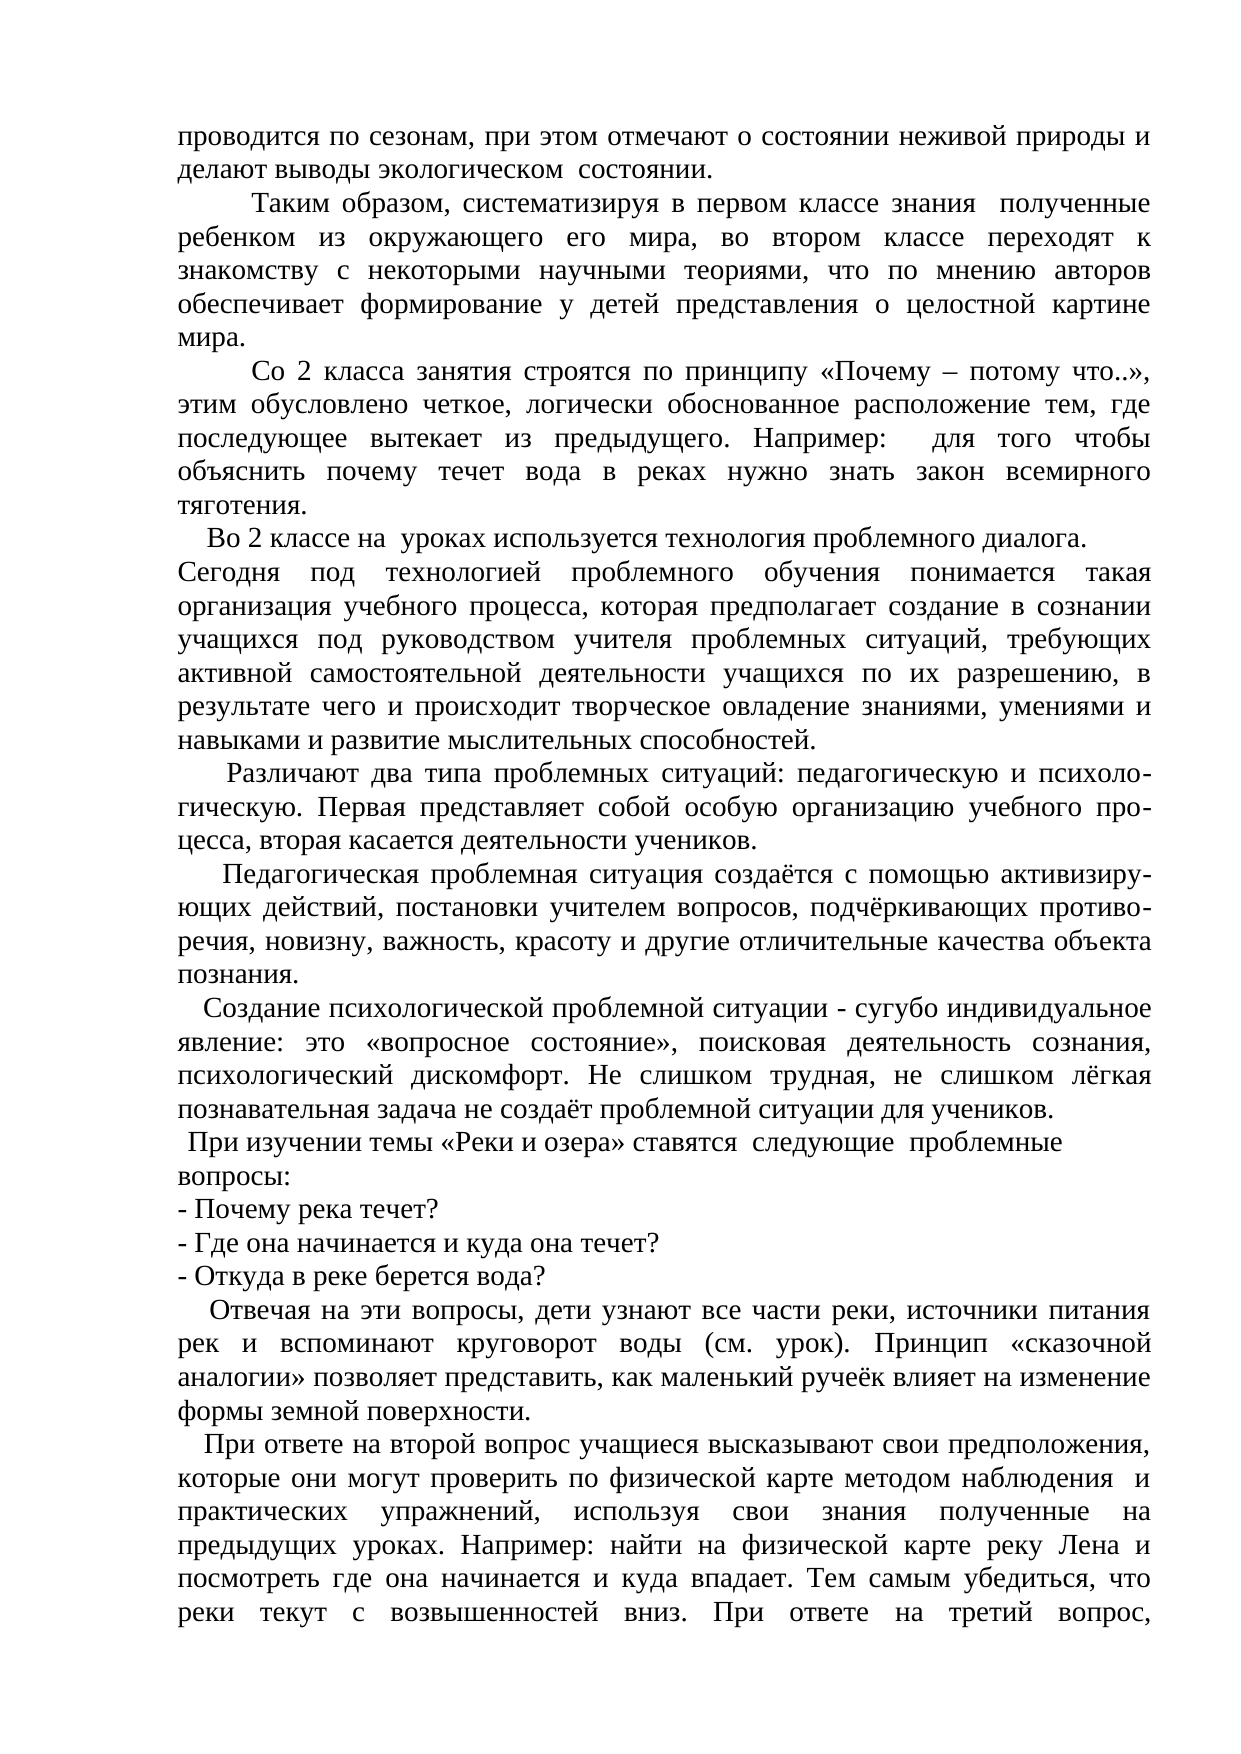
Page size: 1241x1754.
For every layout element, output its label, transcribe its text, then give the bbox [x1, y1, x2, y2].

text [177, 1426, 1152, 1627]
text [177, 118, 1152, 185]
text - Почему река течет? [177, 1191, 1152, 1225]
text Сегодня под технологией проблемного обучения понимается такая организация учебного процесса, которая предполагает создание в сознании учащихся под руководством учителя проблемных ситуаций, требующих активной самостоятельной деятельности учащихся по их разрешению, в результате чего и происходит творческое овладение знаниями, умениями и навыками и развитие мыслительных способностей. [177, 554, 1152, 755]
text Отвечая на эти вопросы, дети узнают все части реки, источники питания рек и вспоминают круговорот воды (см. урок). Принцип «сказочной аналогии» позволяет представить, как маленький ручеёк влияет на изменение формы земной поверхности. [177, 1292, 1152, 1426]
text При изучении темы «Реки и озера» ставятся следующие проблемные вопросы: [177, 1124, 1152, 1191]
text Различают два типа проблемных ситуаций: педагогическую и психологическую. Первая представляет собой особую организацию учебного процесса, вторая касается деятельности учеников. [177, 755, 1152, 856]
text Во 2 классе на уроках используется технология проблемного диалога. [177, 521, 1152, 554]
text Педагогическая проблемная ситуация создаётся с помощью активизирующих действий, постановки учителем вопросов, подчёркивающих противоречия, новизну, важность, красоту и другие отличительные качества объекта познания. [177, 856, 1152, 990]
text - Где она начинается и куда она течет? [177, 1225, 1152, 1258]
text Со 2 класса занятия строятся по принципу «Почему – потому что..», этим обусловлено четкое, логически обоснованное расположение тем, где последующее вытекает из предыдущего. Например: для того чтобы объяснить почему течет вода в реках нужно знать закон всемирного тяготения. [177, 353, 1152, 521]
text - Откуда в реке берется вода? [177, 1258, 1152, 1292]
text Таким образом, систематизируя в первом классе знания полученные ребенком из окружающего его мира, во втором классе переходят к знакомству с некоторыми научными теориями, что по мнению авторов обеспечивает формирование у детей представления о целостной картине мира. [177, 185, 1152, 353]
text Создание психологической проблемной ситуации - сугубо индивидуальное явление: это «вопросное состояние», поисковая деятельность сознания, психологический дискомфорт. Не слишком трудная, не слишком лёгкая познавательная задача не создаёт проблемной ситуации для учеников. [177, 990, 1152, 1124]
